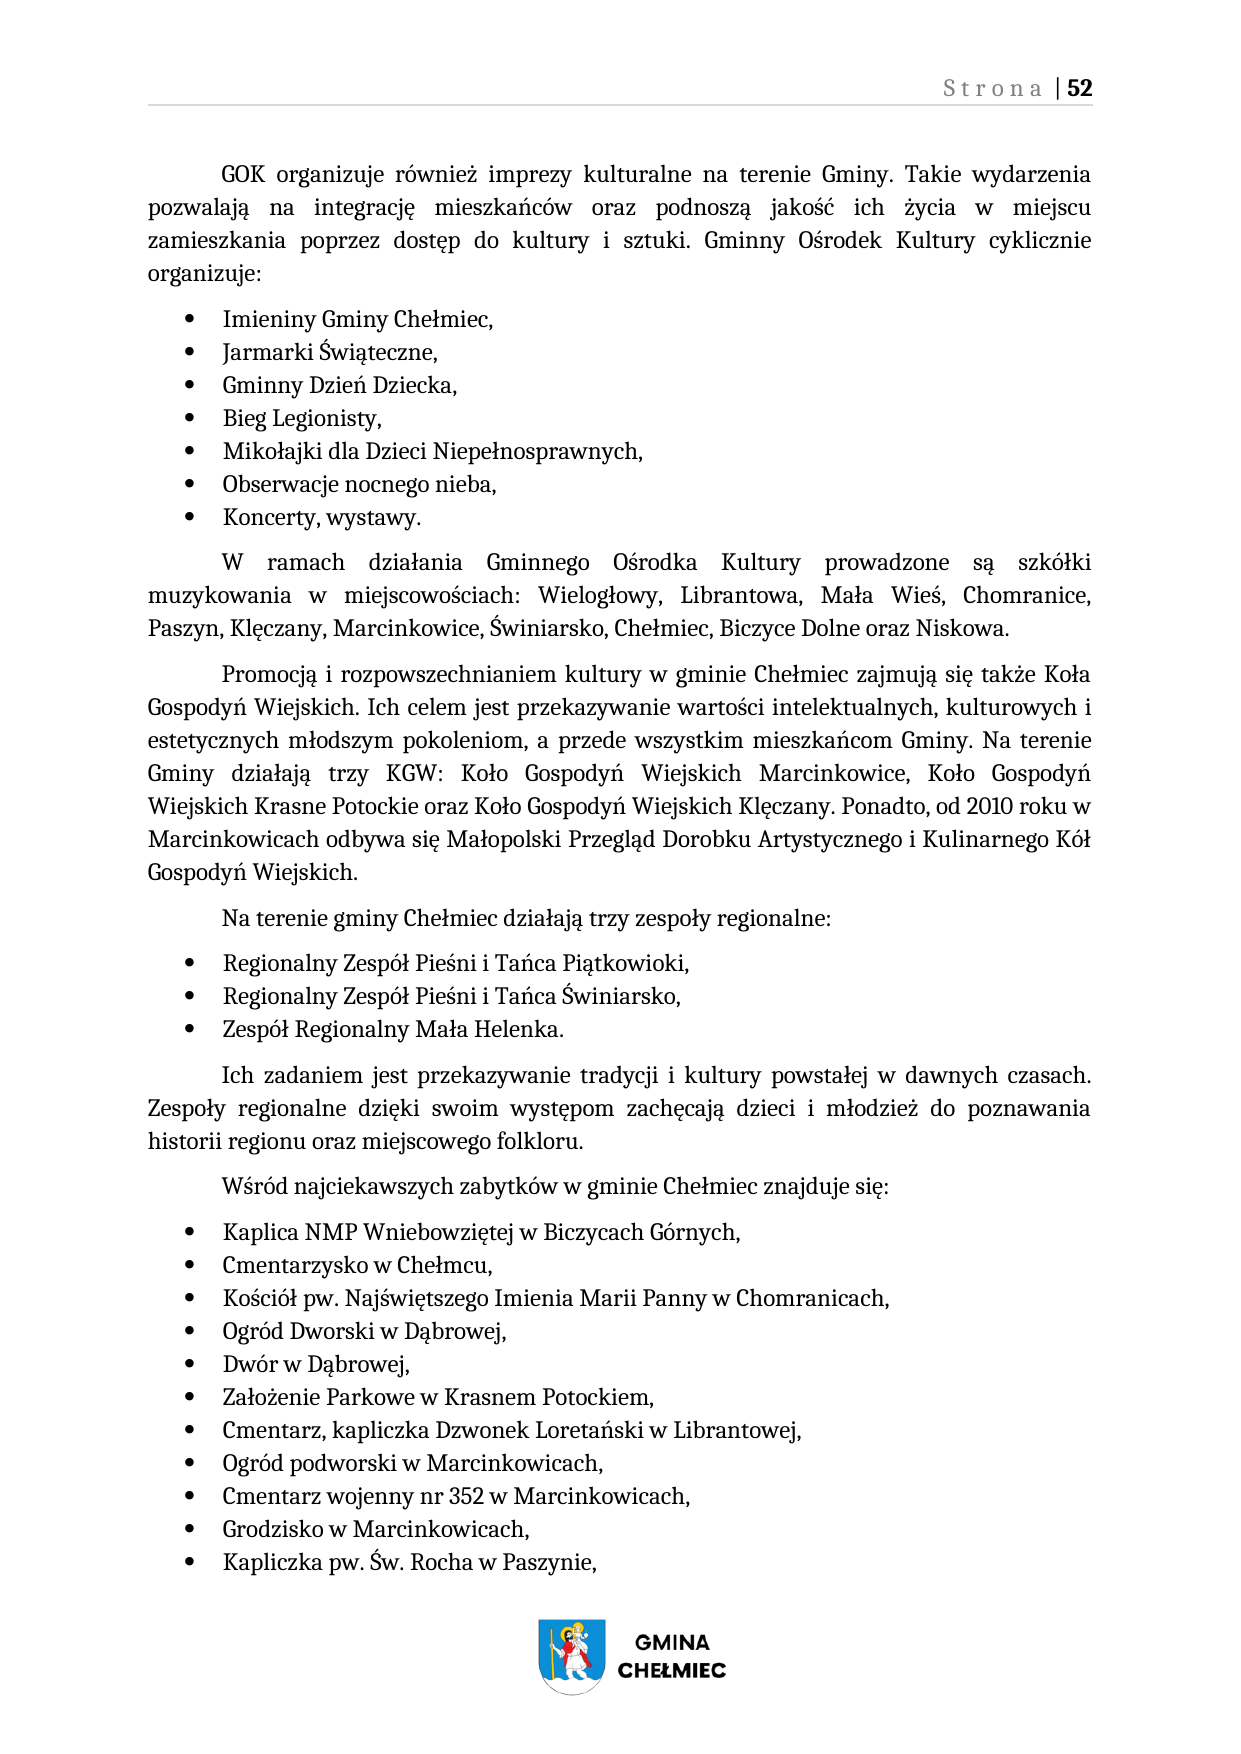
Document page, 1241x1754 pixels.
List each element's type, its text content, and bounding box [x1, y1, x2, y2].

text Wśród najciekawszych zabytków w gminie Chełmiec znajduje się: [148, 1172, 1093, 1201]
list Cmentarz wojenny nr 352 w Marcinkowicach, [185, 1482, 1093, 1511]
list Cmentarz, kapliczka Dzwonek Loretański w Librantowej, [185, 1416, 1093, 1444]
list Kapliczka pw. Św. Rocha w Paszynie, [185, 1548, 1093, 1577]
text Ich zadaniem jest przekazywanie tradycji i kultury powstałej w dawnych czasach. Zespoły regionalne dzięki swoim występom zachęcają dzieci i młodzież do poznawania historii regionu oraz miejscowego folkloru. [148, 1061, 1093, 1155]
list Koncerty, wystawy. [185, 503, 1093, 532]
list Dwór w Dąbrowej, [185, 1350, 1093, 1378]
picture [535, 1612, 735, 1700]
list Mikołajki dla Dzieci Niepełnosprawnych, [185, 437, 1093, 466]
list Ogród podworski w Marcinkowicach, [185, 1449, 1093, 1478]
list Zespół Regionalny Mała Helenka. [185, 1015, 1093, 1044]
list Gminny Dzień Dziecka, [185, 371, 1093, 399]
list Bieg Legionisty, [185, 404, 1093, 432]
text Na terenie gminy Chełmiec działają trzy zespoły regionalne: [148, 903, 1093, 932]
list Obserwacje nocnego nieba, [185, 470, 1093, 498]
text GOK organizuje również imprezy kulturalne na terenie Gminy. Takie wydarzenia pozwalają na integrację mieszkańców oraz podnoszą jakość ich życia w miejscu zamieszkania poprzez dostęp do kultury i sztuki. Gminny Ośrodek Kultury cyklicznie organizuje: [148, 160, 1093, 288]
text Promocją i rozpowszechnianiem kultury w gminie Chełmiec zajmują się także Koła Gospodyń Wiejskich. Ich celem jest przekazywanie wartości intelektualnych, kulturowych i estetycznych młodszym pokoleniom, a przede wszystkim mieszkańcom Gminy. Na terenie Gminy działają trzy KGW: Koło Gospodyń Wiejskich Marcinkowice, Koło Gospodyń Wiejskich Krasne Potockie oraz Koło Gospodyń Wiejskich Klęczany. Ponadto, od 2010 roku w Marcinkowicach odbywa się Małopolski Przegląd Dorobku Artystycznego i Kulinarnego Kół Gospodyń Wiejskich. [148, 660, 1093, 887]
list Jarmarki Świąteczne, [185, 338, 1093, 366]
text W ramach działania Gminnego Ośrodka Kultury prowadzone są szkółki muzykowania w miejscowościach: Wielogłowy, Librantowa, Mała Wieś, Chomranice, Paszyn, Klęczany, Marcinkowice, Świniarsko, Chełmiec, Biczyce Dolne oraz Niskowa. [148, 548, 1093, 643]
list Regionalny Zespół Pieśni i Tańca Piątkowioki, [185, 949, 1093, 978]
list Kaplica NMP Wniebowziętej w Biczycach Górnych, [185, 1218, 1093, 1246]
list Cmentarzysko w Chełmcu, [185, 1251, 1093, 1279]
list Grodzisko w Marcinkowicach, [185, 1515, 1093, 1544]
list Imieniny Gminy Chełmiec, [185, 305, 1093, 333]
list Założenie Parkowe w Krasnem Potockiem, [185, 1383, 1093, 1412]
list Regionalny Zespół Pieśni i Tańca Świniarsko, [185, 982, 1093, 1011]
list Ogród Dworski w Dąbrowej, [185, 1317, 1093, 1346]
list Kościół pw. Najświętszego Imienia Marii Panny w Chomranicach, [185, 1284, 1093, 1312]
